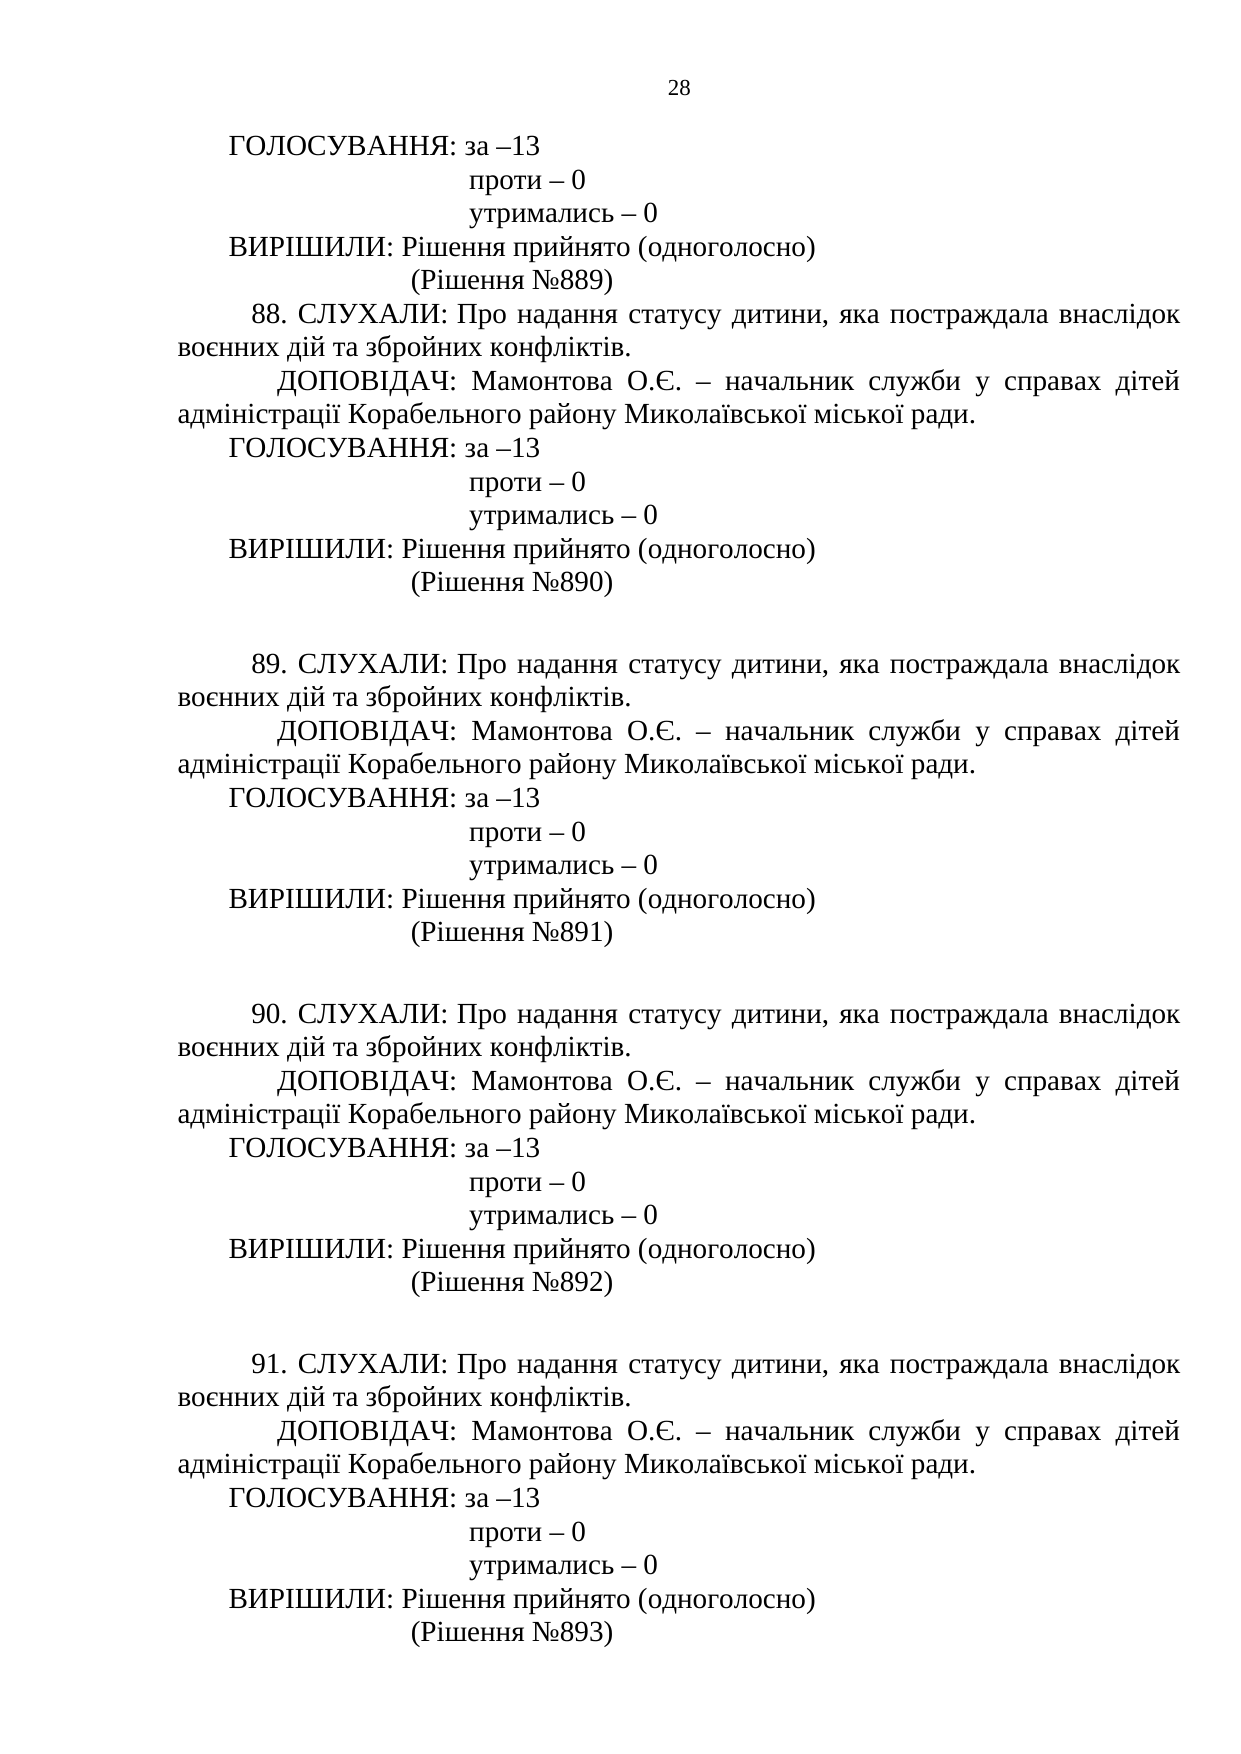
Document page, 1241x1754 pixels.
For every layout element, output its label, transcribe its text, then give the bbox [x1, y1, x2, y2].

text ВИРІШИЛИ: Рішення прийнято (одноголосно) [177, 1231, 1181, 1264]
text ГОЛОСУВАННЯ: за –13 [177, 780, 1181, 814]
text ДОПОВІДАЧ: Мамонтова О.Є. – начальник служби у справах дітей адміністрації Корабельного району Миколаївської міської ради. [177, 1063, 1181, 1130]
text 89. СЛУХАЛИ: Про надання статусу дитини, яка постраждала внаслідок воєнних дій та збройних конфліктів. [177, 646, 1181, 713]
text утримались – 0 [177, 1547, 1181, 1581]
text проти – 0 [177, 814, 1181, 847]
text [177, 1413, 1181, 1480]
text утримались – 0 [177, 1197, 1181, 1231]
text (Рішення №892) [177, 1264, 1181, 1298]
text (Рішення №893) [177, 1614, 1181, 1648]
text ВИРІШИЛИ: Рішення прийнято (одноголосно) [177, 531, 1181, 564]
text утримались – 0 [177, 195, 1181, 229]
text (Рішення №890) [177, 564, 1181, 598]
text (Рішення №889) [177, 262, 1181, 296]
text ВИРІШИЛИ: Рішення прийнято (одноголосно) [177, 1581, 1181, 1614]
text ГОЛОСУВАННЯ: за –13 [177, 1480, 1181, 1514]
text проти – 0 [177, 1514, 1181, 1547]
text ГОЛОСУВАННЯ: за –13 [177, 1130, 1181, 1164]
text проти – 0 [177, 464, 1181, 497]
text ДОПОВІДАЧ: Мамонтова О.Є. – начальник служби у справах дітей адміністрації Корабельного району Миколаївської міської ради. [177, 363, 1181, 430]
text (Рішення №891) [177, 914, 1181, 948]
text 90. СЛУХАЛИ: Про надання статусу дитини, яка постраждала внаслідок воєнних дій та збройних конфліктів. [177, 996, 1181, 1063]
text 88. СЛУХАЛИ: Про надання статусу дитини, яка постраждала внаслідок воєнних дій та збройних конфліктів. [177, 296, 1181, 363]
text утримались – 0 [177, 847, 1181, 881]
text ГОЛОСУВАННЯ: за –13 [177, 128, 1181, 162]
text проти – 0 [177, 162, 1181, 195]
text проти – 0 [177, 1164, 1181, 1197]
text 91. СЛУХАЛИ: Про надання статусу дитини, яка постраждала внаслідок воєнних дій та збройних конфліктів. [177, 1346, 1181, 1413]
text ГОЛОСУВАННЯ: за –13 [177, 430, 1181, 464]
text утримались – 0 [177, 497, 1181, 531]
text ВИРІШИЛИ: Рішення прийнято (одноголосно) [177, 229, 1181, 262]
text ДОПОВІДАЧ: Мамонтова О.Є. – начальник служби у справах дітей адміністрації Корабельного району Миколаївської міської ради. [177, 713, 1181, 780]
text ВИРІШИЛИ: Рішення прийнято (одноголосно) [177, 881, 1181, 914]
